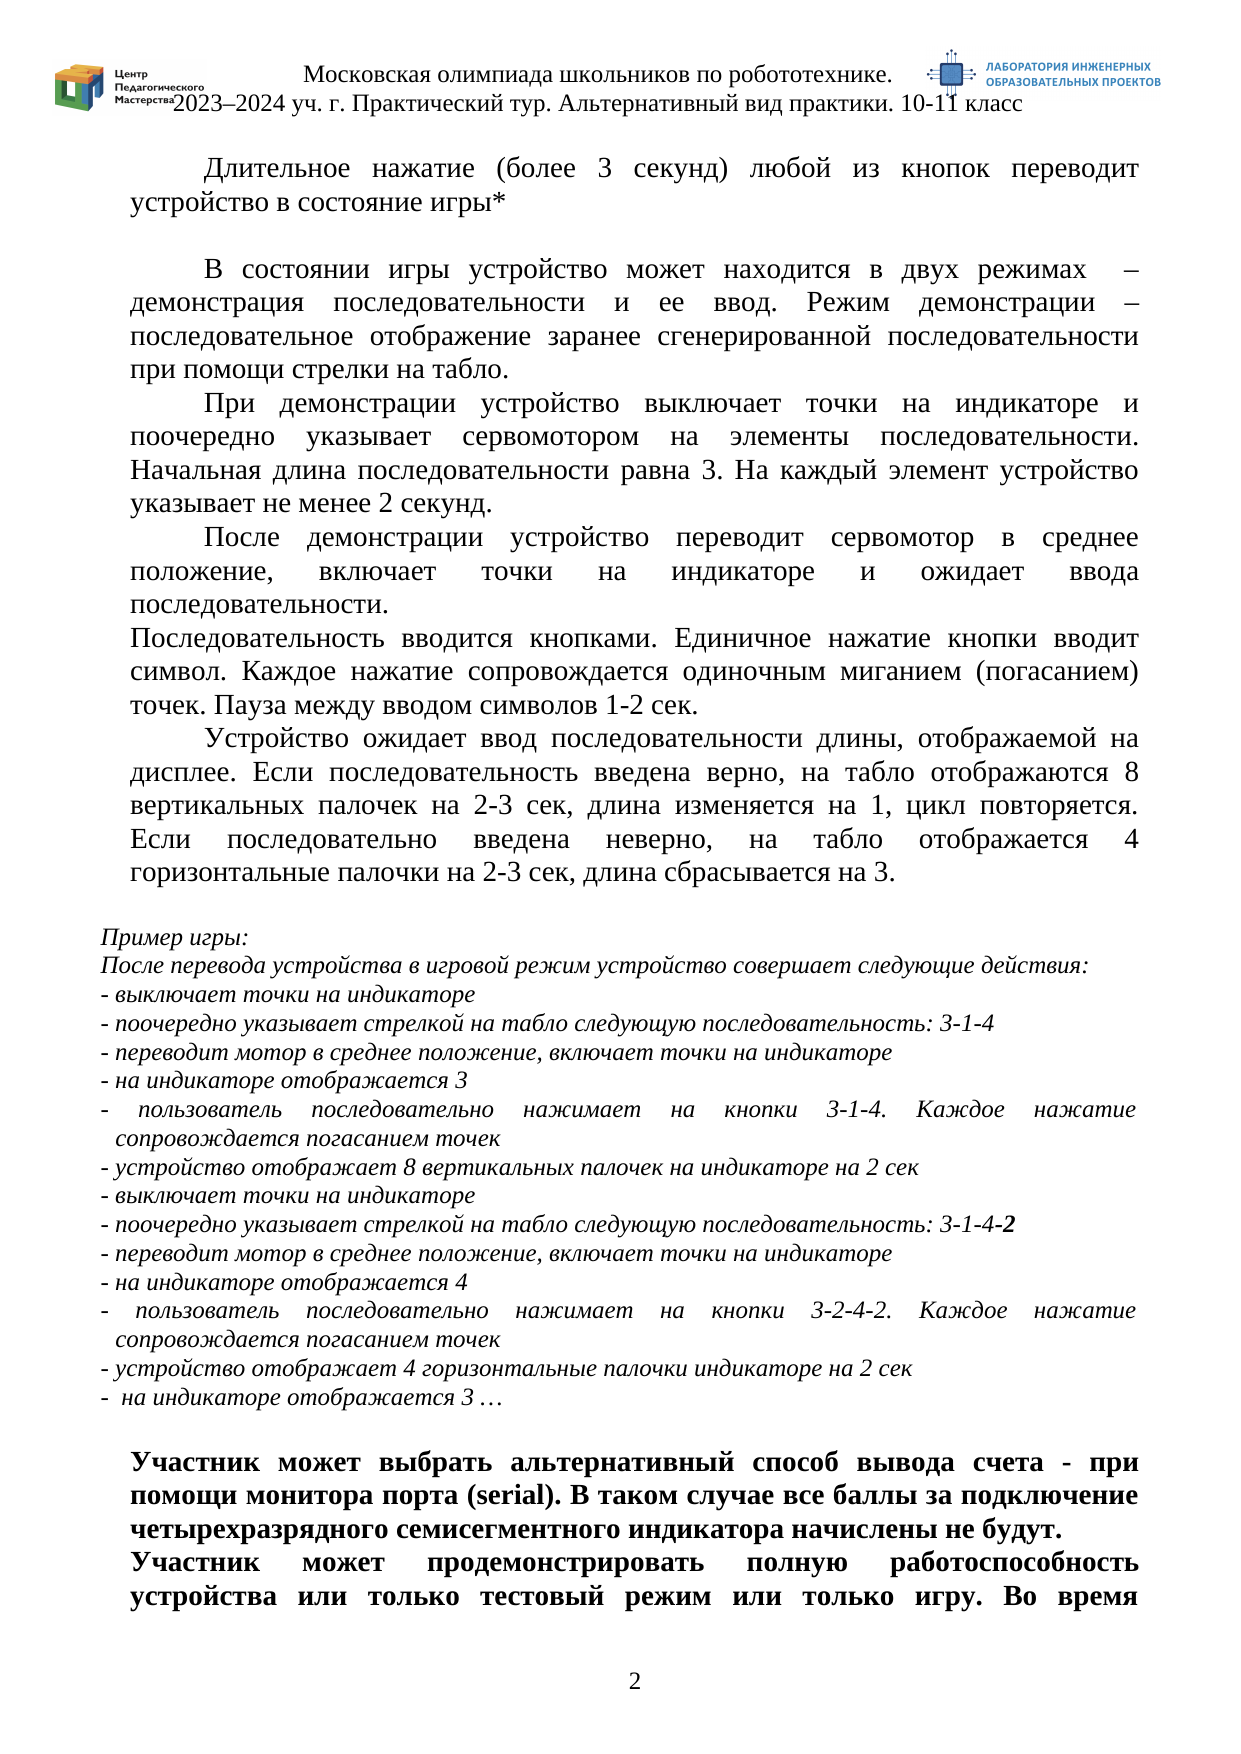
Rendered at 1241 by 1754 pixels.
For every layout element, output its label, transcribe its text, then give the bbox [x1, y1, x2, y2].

list Пример игры: [100, 922, 1140, 950]
list - на индикаторе отображается 3 [100, 1065, 1140, 1094]
list Устройство ожидает ввод последовательности длины, отображаемой на дисплее. Если последовательность введена верно, на табло отображаются 8 вертикальных палочек на 2-3 сек, длина изменяется на 1, цикл повторяется. Если последовательно введена неверно, на табло отображается 4 горизонтальные палочки на 2-3 сек, длина сбрасывается на 3. [130, 720, 1140, 888]
list - устройство отображает 4 горизонтальные палочки индикаторе на 2 сек [100, 1353, 1140, 1382]
list - на индикаторе отображается 4 [100, 1267, 1140, 1295]
list - на индикаторе отображается 3 … [100, 1382, 1140, 1444]
picture [51, 59, 207, 116]
list - выключает точки на индикаторе [100, 979, 1140, 1008]
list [130, 1544, 1140, 1612]
list После демонстрации устройство переводит сервомотор в среднее положение, включает точки на индикаторе и ожидает ввода последовательности. [130, 519, 1140, 620]
list - поочередно указывает стрелкой на табло следующую последовательность: 3-1-4-2 [100, 1209, 1140, 1238]
list - переводит мотор в среднее положение, включает точки на индикаторе [100, 1238, 1140, 1267]
list - устройство отображает 8 вертикальных палочек на индикаторе на 2 сек [100, 1152, 1140, 1180]
list После перевода устройства в игровой режим устройство совершает следующие действия: [100, 950, 1140, 979]
text Длительное нажатие (более 3 секунд) любой из кнопок переводит устройство в состояние игры* [130, 150, 1140, 217]
list - пользователь последовательно нажимает на кнопки 3-2-4-2. Каждое нажатие сопровождается погасанием точек [100, 1295, 1140, 1353]
list В состоянии игры устройство может находится в двух режимах – демонстрация последовательности и ее ввод. Режим демонстрации – последовательное отображение заранее сгенерированной последовательности при помощи стрелки на табло. [130, 251, 1140, 385]
list - переводит мотор в среднее положение, включает точки на индикаторе [100, 1037, 1140, 1065]
list - пользователь последовательно нажимает на кнопки 3-1-4. Каждое нажатие сопровождается погасанием точек [100, 1094, 1140, 1152]
list - поочередно указывает стрелкой на табло следующую последовательность: 3-1-4 [100, 1008, 1140, 1037]
list - выключает точки на индикаторе [100, 1180, 1140, 1209]
list Участник может выбрать альтернативный способ вывода счета - при помощи монитора порта (serial). В таком случае все баллы за подключение четырехразрядного семисегментного индикатора начислены не будут. [130, 1444, 1140, 1544]
list При демонстрации устройство выключает точки на индикаторе и поочередно указывает сервомотором на элементы последовательности. Начальная длина последовательности равна 3. На каждый элемент устройство указывает не менее 2 секунд. [130, 385, 1140, 519]
list Последовательность вводится кнопками. Единичное нажатие кнопки вводит символ. Каждое нажатие сопровождается одиночным миганием (погасанием) точек. Пауза между вводом символов 1-2 сек. [130, 620, 1140, 720]
picture [925, 46, 1162, 101]
